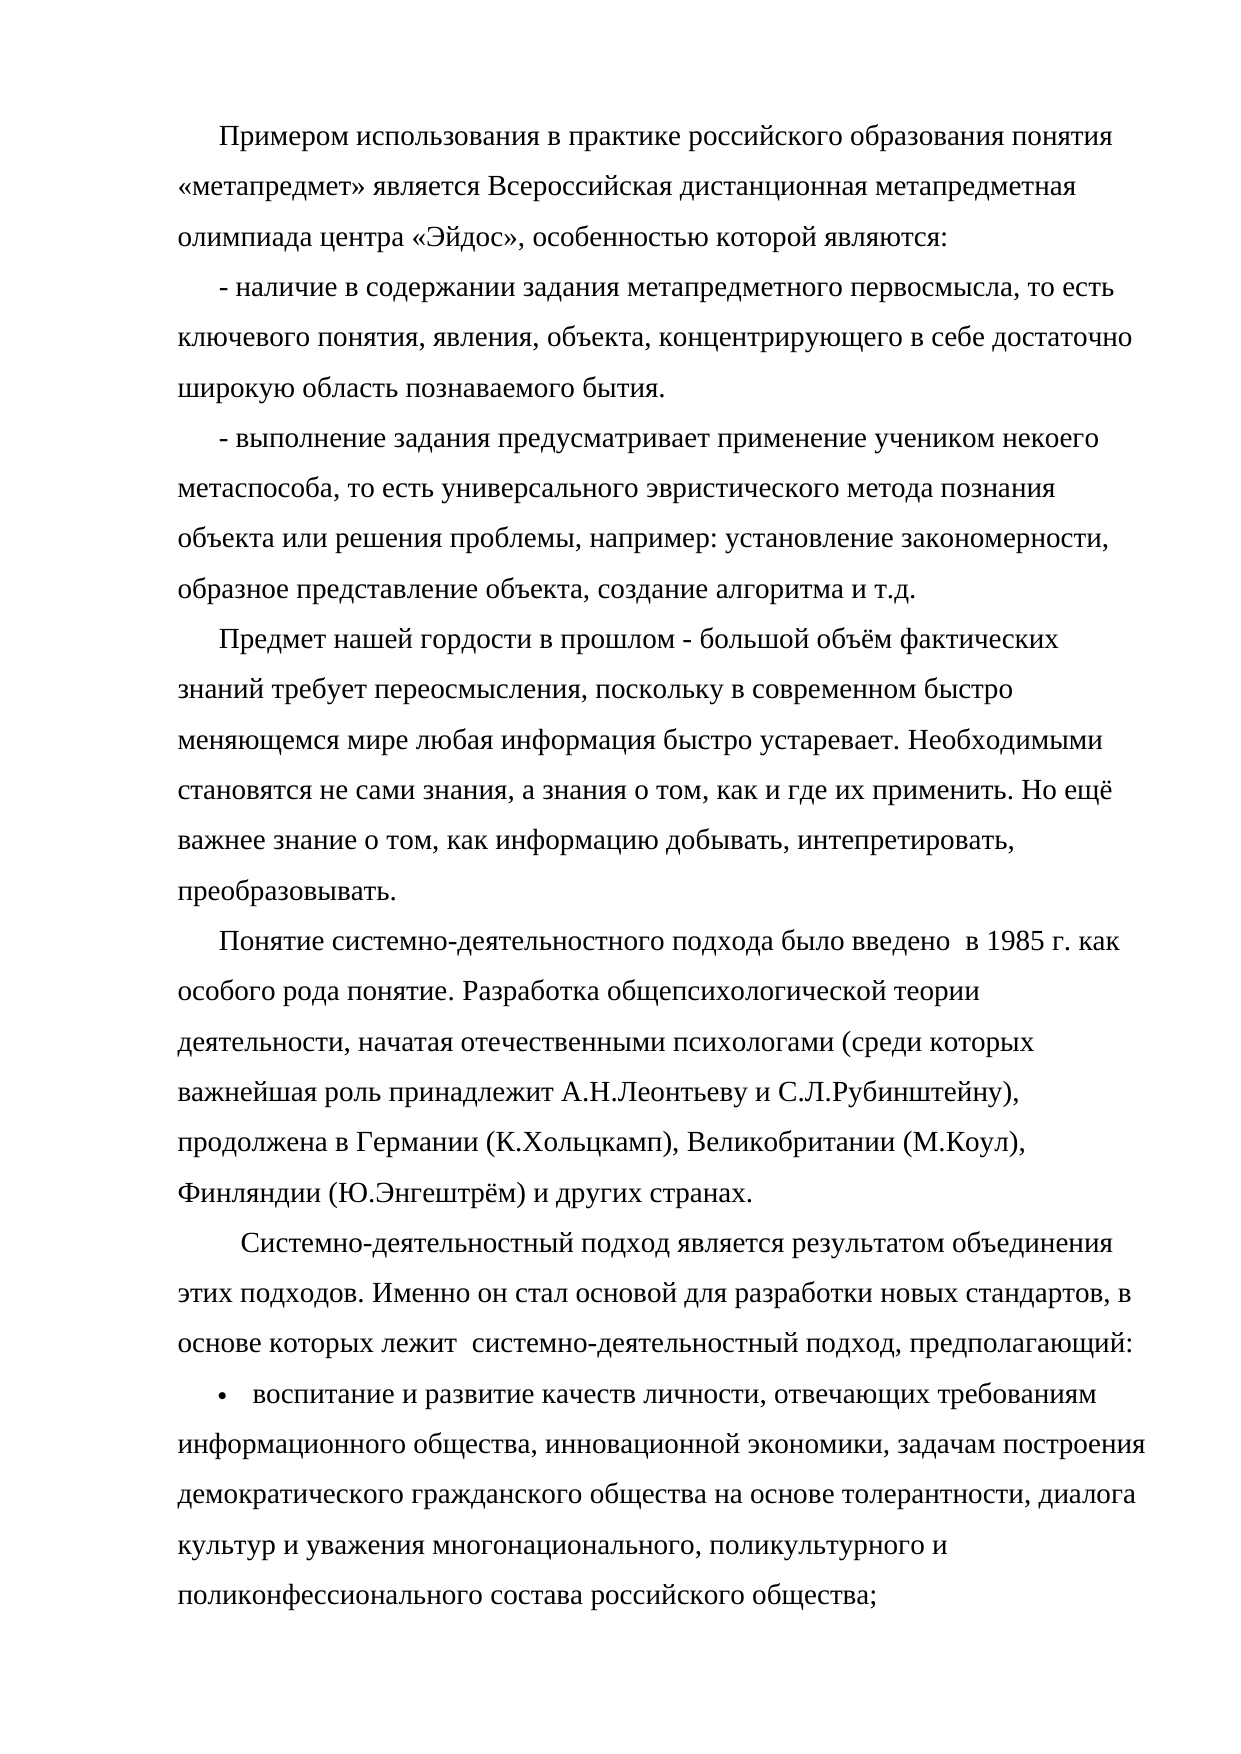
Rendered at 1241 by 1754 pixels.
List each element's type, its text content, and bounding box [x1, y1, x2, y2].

text Понятие системно-деятельностного подхода было введено в 1985 г. как особого рода понятие. Разработка общепсихологической теории деятельности, начатая отечественными психологами (среди которых важнейшая роль принадлежит А.Н.Леонтьеву и С.Л.Рубинштейну), продолжена в Германии (К.Хольцкамп), Великобритании (М.Коул), Финляндии (Ю.Энгештрём) и других странах. [177, 923, 1152, 1208]
text Примером использования в практике российского образования понятия «метапредмет» является Всероссийская дистанционная метапредметная олимпиада центра «Эйдос», особенностью которой являются: [177, 118, 1152, 252]
text Предмет нашей гордости в прошлом - большой объём фактических знаний требует переосмысления, поскольку в современном быстро меняющемся мире любая информация быстро устаревает. Необходимыми становятся не сами знания, а знания о том, как и где их применить. Но ещё важнее знание о том, как информацию добывать, интепретировать, преобразовывать. [177, 621, 1152, 906]
text - выполнение задания предусматривает применение учеником некоего метаспособа, то есть универсального эвристического метода познания объекта или решения проблемы, например: установление закономерности, образное представление объекта, создание алгоритма и т.д. [177, 420, 1152, 604]
list воспитание и развитие качеств личности, отвечающих требованиям информационного общества, инновационной экономики, задачам построения демократического гражданского общества на основе толерантности, диалога культур и уважения многонационального, поликультурного и поликонфессионального состава российского общества; [177, 1376, 1152, 1611]
text Системно-деятельностный подход является результатом объединения этих подходов. Именно он стал основой для разработки новых стандартов, в основе которых лежит системно-деятельностный подход, предполагающий: [177, 1225, 1152, 1359]
text - наличие в содержании задания метапредметного первосмысла, то есть ключевого понятия, явления, объекта, концентрирующего в себе достаточно широкую область познаваемого бытия. [177, 269, 1152, 403]
